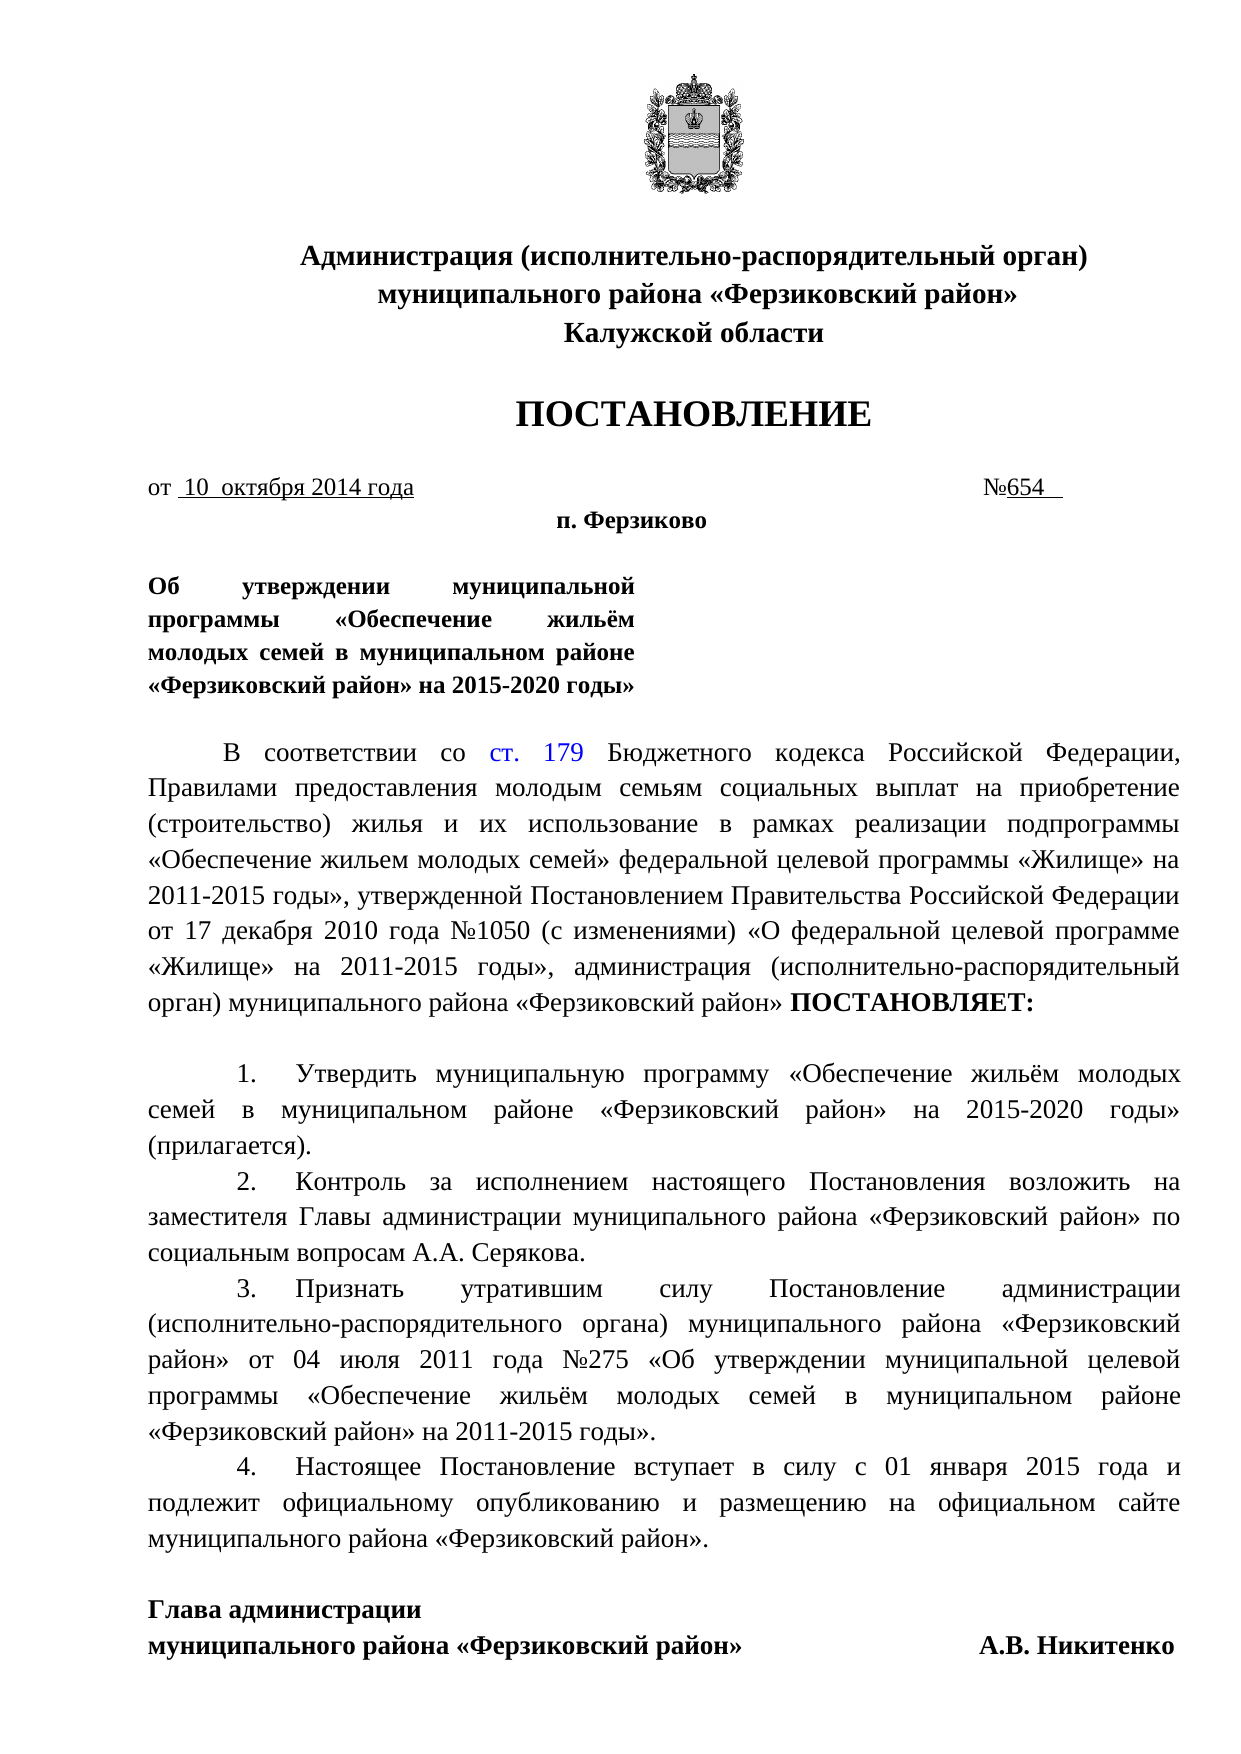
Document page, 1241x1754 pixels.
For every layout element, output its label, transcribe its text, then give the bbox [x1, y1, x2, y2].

list Настоящее Постановление вступает в силу с 01 января 2015 года и подлежит официальному опубликованию и размещению на официальном сайте муниципального района «Ферзиковский район». [148, 1450, 1182, 1553]
list Утвердить муниципальную программу «Обеспечение жильём молодых семей в муниципальном районе «Ферзиковский район» на 2015-2020 годы» (прилагается). [148, 1057, 1181, 1160]
subtitle ПОСТАНОВЛЕНИЕ [148, 392, 1181, 435]
list Признать утратившим силу Постановление администрации (исполнительно-распорядительного органа) муниципального района «Ферзиковский район» от 04 июля 2011 года №275 «Об утверждении муниципальной целевой программы «Обеспечение жильём молодых семей в муниципальном районе «Ферзиковский район» на 2011-2015 годы». [148, 1272, 1182, 1446]
text Глава администрации [148, 1593, 1181, 1624]
text Калужской области [148, 315, 1181, 348]
text Об утверждении муниципальной программы «Обеспечение жильём молодых семей в муниципальном районе «Ферзиковский район» на 2015-2020 годы» [148, 571, 635, 698]
text Администрация (исполнительно-распорядительный орган) [148, 238, 1181, 271]
text муниципального района «Ферзиковский район» А.В. Никитенко [148, 1629, 1181, 1660]
text В соответствии со ст. 179 Бюджетного кодекса Российской Федерации, Правилами предоставления молодым семьям социальных выплат на приобретение (строительство) жилья и их использование в рамках реализации подпрограммы «Обеспечение жильем молодых семей» федеральной целевой программы «Жилище» на 2011-2015 годы», утвержденной Постановлением Правительства Российской Федерации от 17 декабря 2010 года №1050 (с изменениями) «О федеральной целевой программе «Жилище» на 2011-2015 годы», администрация (исполнительно-распорядительный орган) муниципального района «Ферзиковский район» ПОСТАНОВЛЯЕТ: [148, 736, 1181, 1017]
text п. Ферзиково [148, 505, 1181, 533]
text от 10 октября 2014 года №654 [148, 472, 1181, 500]
text муниципального района «Ферзиковский район» [148, 276, 1181, 310]
list Контроль за исполнением настоящего Постановления возложить на заместителя Главы администрации муниципального района «Ферзиковский район» по социальным вопросам А.А. Серякова. [148, 1164, 1182, 1267]
